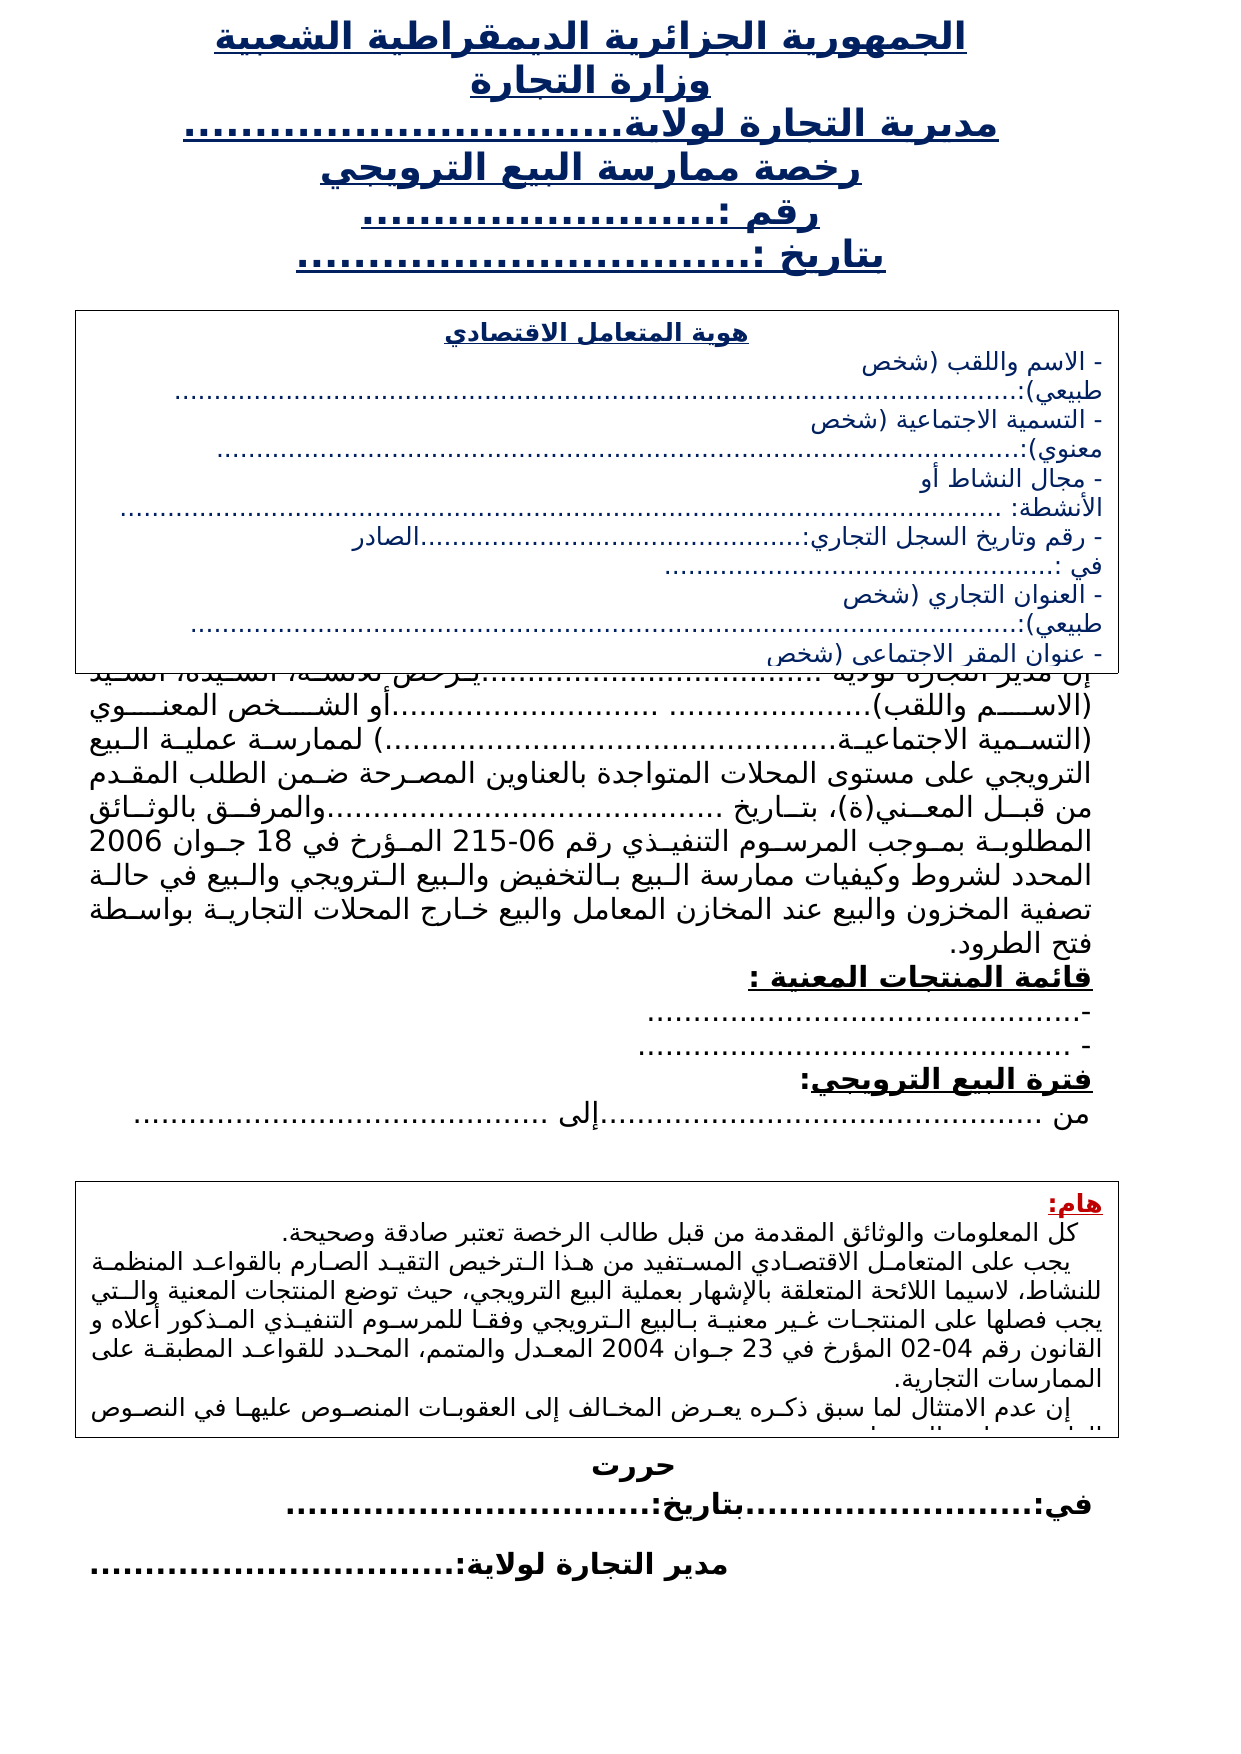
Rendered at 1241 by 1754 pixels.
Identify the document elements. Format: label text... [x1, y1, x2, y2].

text رقم :......................... بتاريخ :................................ [89, 189, 1093, 277]
text مدير التجارة لولاية:................................. [89, 1547, 1093, 1581]
text رخصة ممارسة البيع الترويجي [89, 146, 1093, 189]
text إن مدير التجارة لولاية .....................................يرخص للأنسة، السيدة، السيد (الاسم واللقب)...................... .............................أو الشخص المعنوي (التسمية الاجتماعية.................................................) لممارسة عملية البيع الترويجي على مستوى المحلات المتواجدة بالعناوين المصرحة ضمن الطلب المقدم من قبل المعني(ة)، بتاريخ ...........................................والمرفق بالوثائق المطلوبة بموجب المرسوم التنفيذي رقم 06-215 المؤرخ في 18 جوان 2006 المحدد لشروط وكيفيات ممارسة البيع بالتخفيض والبيع الترويجي والبيع في حالة تصفية المخزون والبيع عند المخازن المعامل والبيع خارج المحلات التجارية بواسطة فتح الطرود. [89, 674, 1093, 960]
text مديرية التجارة لولاية............................... [89, 102, 1093, 146]
text وزارة التجارة [89, 58, 1093, 102]
text - ............................................... [89, 1028, 1093, 1062]
text -............................................... [89, 994, 1093, 1028]
text حررت في:..........................بتاريخ:................................. [89, 1449, 1093, 1522]
text الجمهورية الجزائرية الديمقراطية الشعبية [89, 15, 1093, 58]
text فترة البيع الترويجي: من ................................................إلى ............................................. [89, 1062, 1093, 1130]
text قائمة المنتجات المعنية : [89, 960, 1093, 994]
